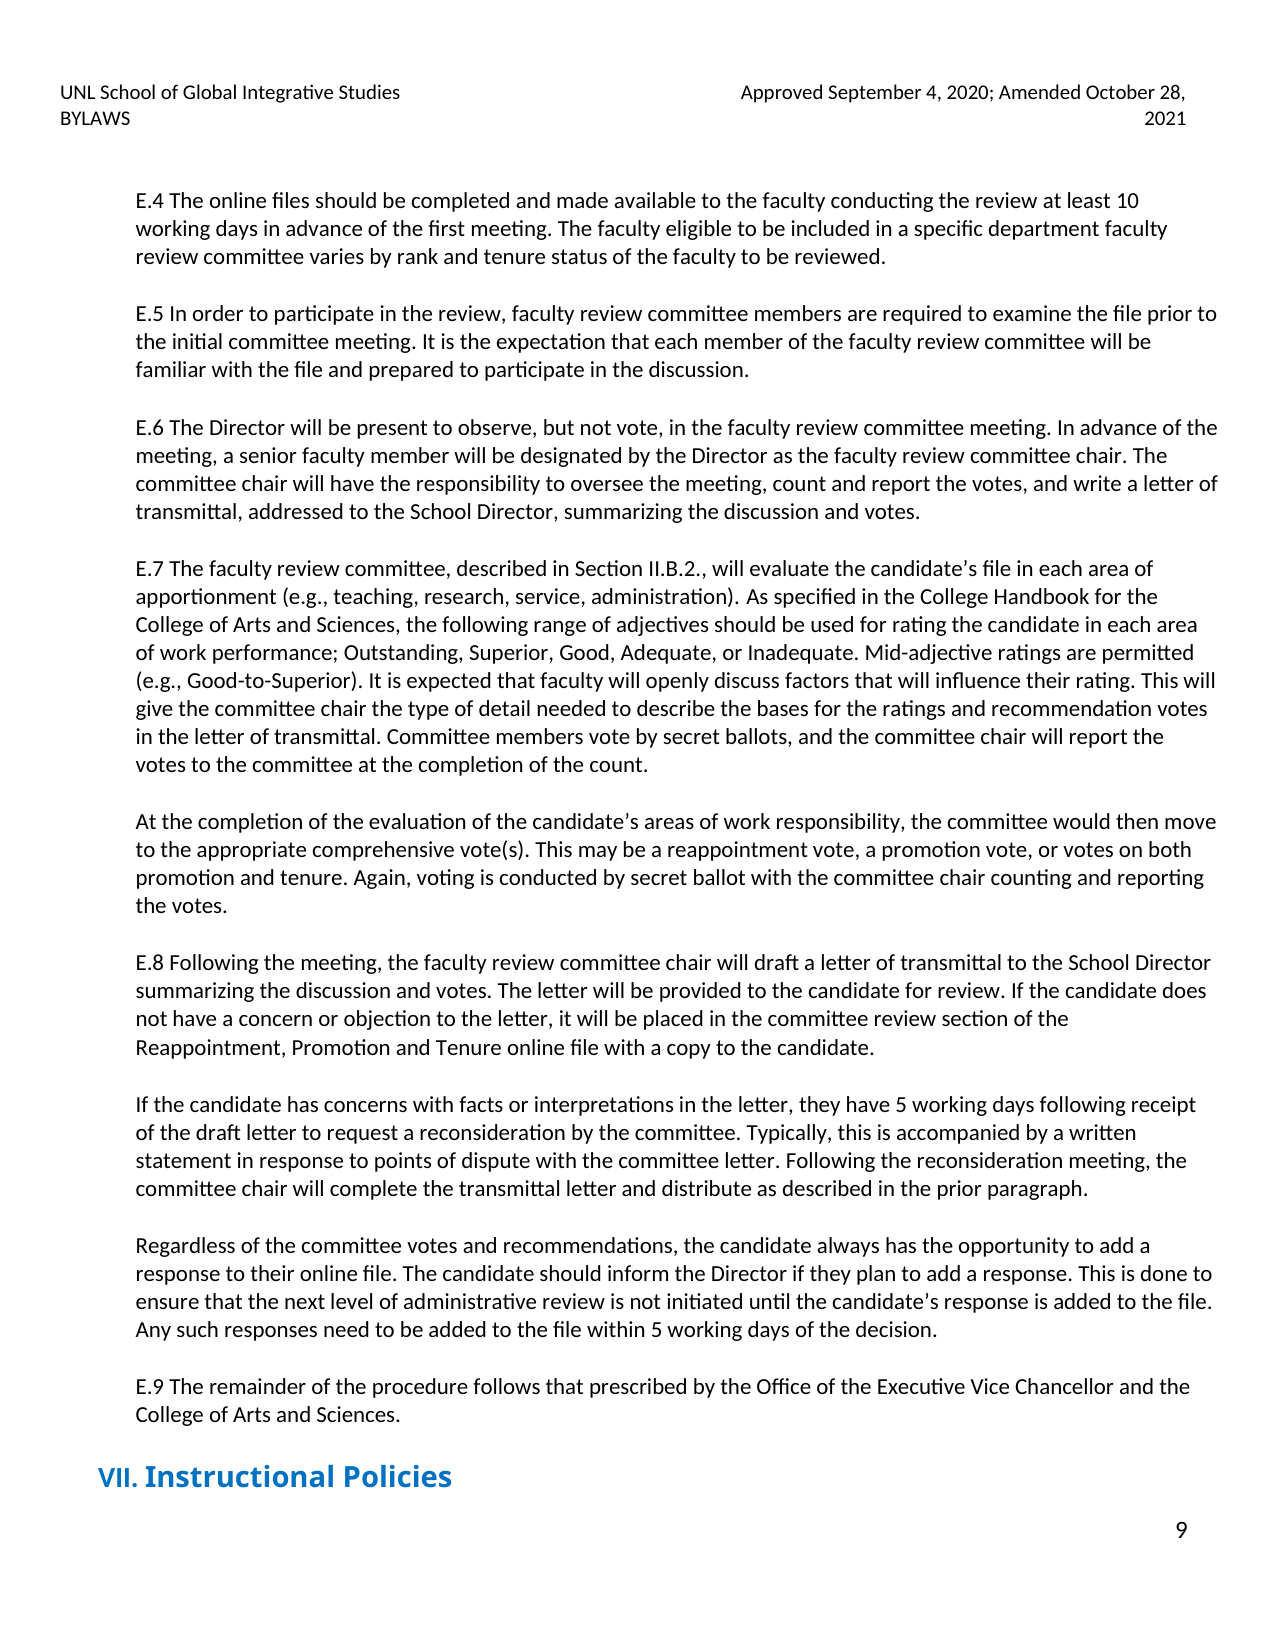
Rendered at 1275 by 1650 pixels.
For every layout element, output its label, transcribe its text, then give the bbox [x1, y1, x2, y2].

text E.5 In order to participate in the review, faculty review committee members are required to examine the file prior to the initial committee meeting. It is the expectation that each member of the faculty review committee will be familiar with the file and prepared to participate in the discussion. [135, 413, 1221, 497]
text E.6 The Director will be present to observe, but not vote, in the faculty review committee meeting. In advance of the meeting, a senior faculty member will be designated by the Director as the faculty review committee chair. The committee chair will have the responsibility to oversee the meeting, count and report the votes, and write a letter of transmittal, addressed to the School Director, summarizing the discussion and votes. [135, 526, 1221, 638]
text If the candidate has concerns with facts or interpretations in the letter, they have 5 working days following receipt of the draft letter to request a reconsideration by the committee. Typically, this is accompanied by a written statement in response to points of dispute with the committee letter. Following the reconsideration meeting, the committee chair will complete the transmittal letter and distribute as described in the prior paragraph. [135, 1203, 1221, 1315]
text At the completion of the evaluation of the candidate’s areas of work responsibility, the committee would then move to the appropriate comprehensive vote(s). This may be a reappointment vote, a promotion vote, or votes on both promotion and tenure. Again, voting is conducted by secret ballot with the committee chair counting and reporting the votes. [135, 921, 1221, 1033]
text E.3 Faculty are required to use the College of Arts and Sciences Reappointment, Promotion and Tenure online system to submit their reappointment, promotion, and tenure files and should follow the School guidelines on faculty promotion as detailed in Appendices A and B of the Bylaws. [135, 186, 1221, 270]
text E.8 Following the meeting, the faculty review committee chair will draft a letter of transmittal to the School Director summarizing the discussion and votes. The letter will be provided to the candidate for review. If the candidate does not have a concern or objection to the letter, it will be placed in the committee review section of the Reappointment, Promotion and Tenure online file with a copy to the candidate. [135, 1062, 1221, 1174]
text E.4 The online files should be completed and made available to the faculty conducting the review at least 10 working days in advance of the first meeting. The faculty eligible to be included in a specific department faculty review committee varies by rank and tenure status of the faculty to be reviewed. [135, 299, 1221, 383]
text Regardless of the committee votes and recommendations, the candidate always has the opportunity to add a response to their online file. The candidate should inform the Director if they plan to add a response. This is done to ensure that the next level of administrative review is not initiated until the candidate’s response is added to the file. Any such responses need to be added to the file within 5 working days of the decision. [135, 1344, 1221, 1456]
text E.7 The faculty review committee, described in Section II.B.2., will evaluate the candidate’s file in each area of apportionment (e.g., teaching, research, service, administration). As specified in the College Handbook for the College of Arts and Sciences, the following range of adjectives should be used for rating the candidate in each area of work performance; Outstanding, Superior, Good, Adequate, or Inadequate. Mid-adjective ratings are permitted (e.g., Good-to-Superior). It is expected that faculty will openly discuss factors that will influence their rating. This will give the committee chair the type of detail needed to describe the bases for the ratings and recommendation votes in the letter of transmittal. Committee members vote by secret ballots, and the committee chair will report the votes to the committee at the completion of the count. [135, 667, 1221, 891]
